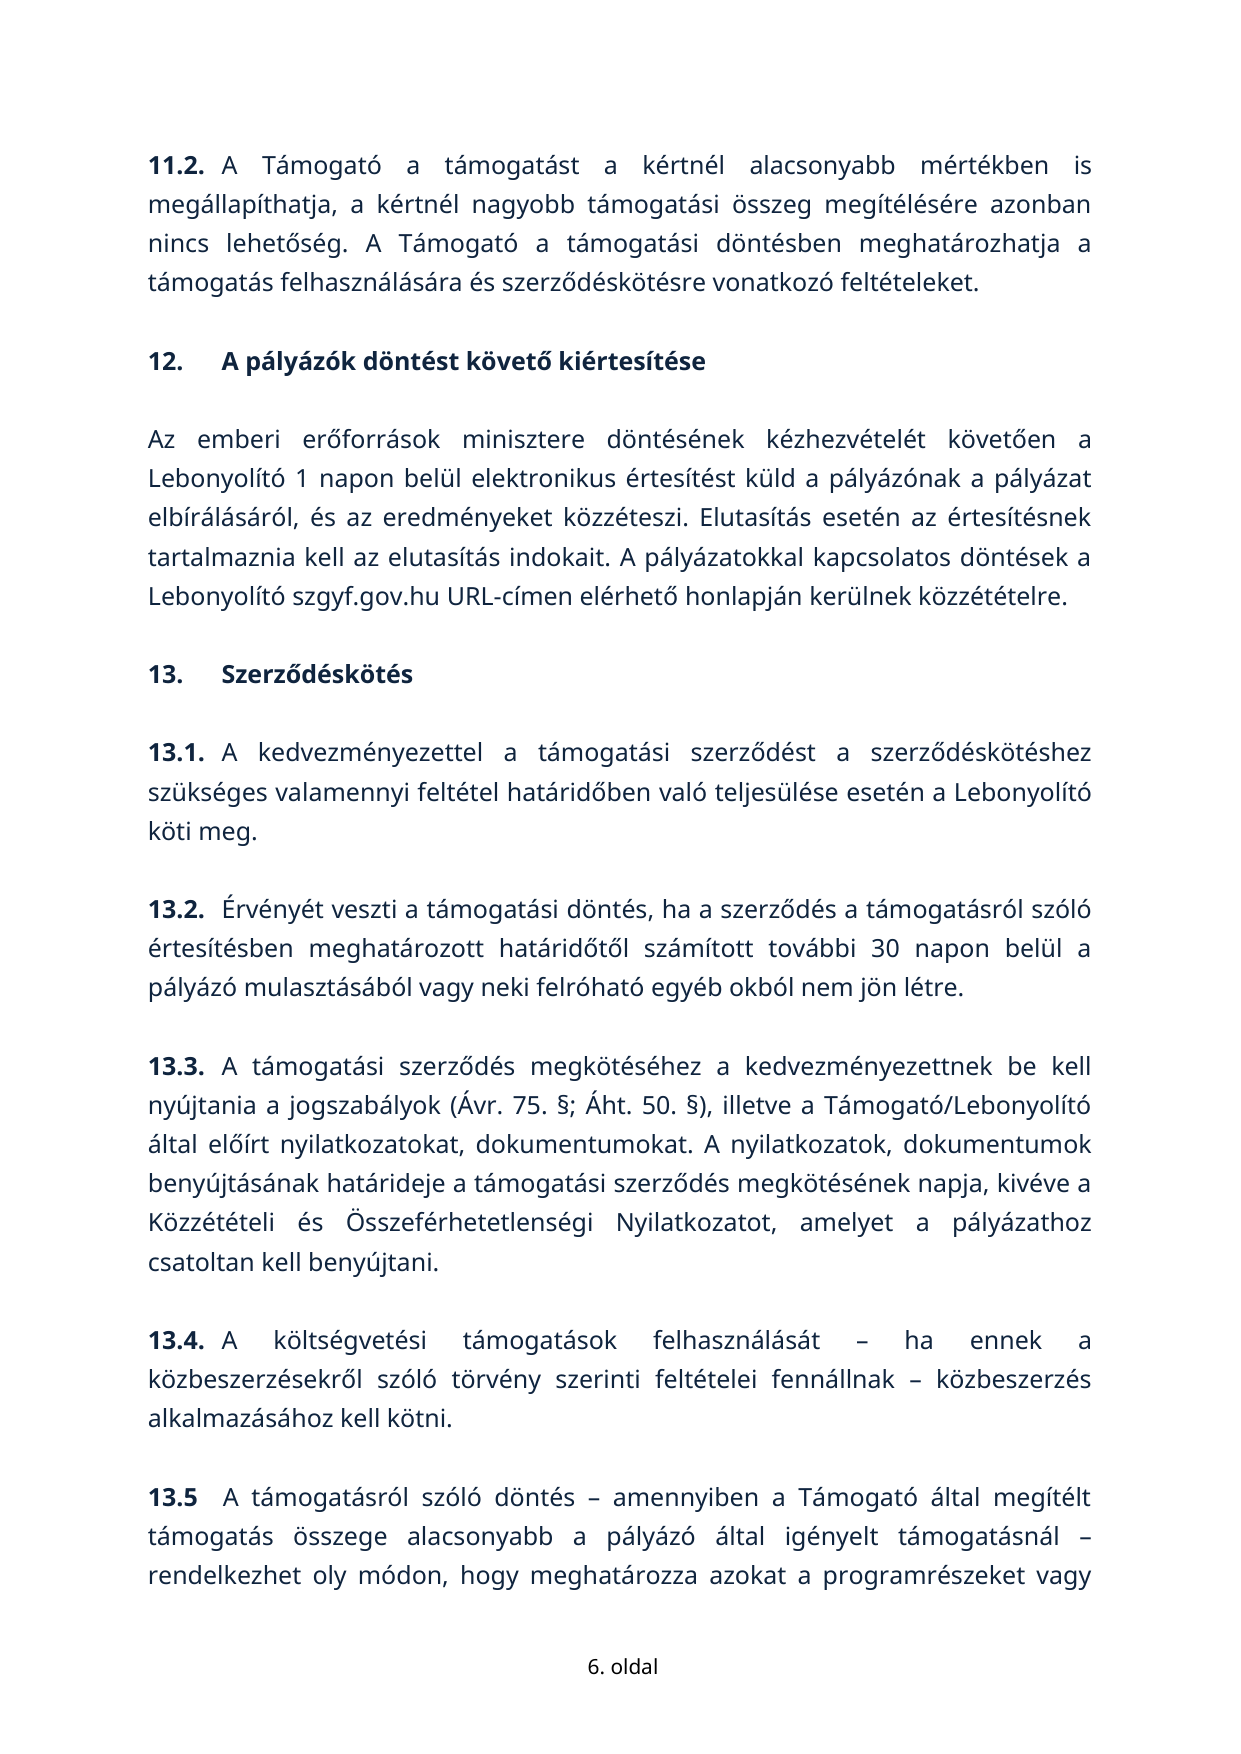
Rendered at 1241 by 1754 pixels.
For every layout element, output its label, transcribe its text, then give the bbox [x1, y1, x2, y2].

list A pályázók döntést követő kiértesítése [148, 343, 1093, 377]
list A kedvezményezettel a támogatási szerződést a szerződéskötéshez szükséges valamennyi feltétel határidőben való teljesülése esetén a Lebonyolító köti meg. [148, 735, 1093, 847]
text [148, 1479, 1093, 1592]
list Szerződéskötés [148, 657, 1093, 691]
list A költségvetési támogatások felhasználását – ha ennek a közbeszerzésekről szóló törvény szerinti feltételei fennállnak – közbeszerzés alkalmazásához kell kötni. [148, 1323, 1093, 1435]
text Az emberi erőforrások minisztere döntésének kézhezvételét követően a Lebonyolító 1 napon belül elektronikus értesítést küld a pályázónak a pályázat elbírálásáról, és az eredményeket közzéteszi. Elutasítás esetén az értesítésnek tartalmaznia kell az elutasítás indokait. A pályázatokkal kapcsolatos döntések a Lebonyolító szgyf.gov.hu URL-címen elérhető honlapján kerülnek közzétételre. [148, 422, 1093, 612]
list A támogatási szerződés megkötéséhez a kedvezményezettnek be kell nyújtania a jogszabályok (Ávr. 75. §; Áht. 50. §), illetve a Támogató/Lebonyolító által előírt nyilatkozatokat, dokumentumokat. A nyilatkozatok, dokumentumok benyújtásának határideje a támogatási szerződés megkötésének napja, kivéve a Közzétételi és Összeférhetetlenségi Nyilatkozatot, amelyet a pályázathoz csatoltan kell benyújtani. [148, 1048, 1093, 1278]
list A Támogató a támogatást a kértnél alacsonyabb mértékben is megállapíthatja, a kértnél nagyobb támogatási összeg megítélésére azonban nincs lehetőség. A Támogató a támogatási döntésben meghatározhatja a támogatás felhasználására és szerződéskötésre vonatkozó feltételeket. [148, 148, 1093, 299]
list Érvényét veszti a támogatási döntés, ha a szerződés a támogatásról szóló értesítésben meghatározott határidőtől számított további 30 napon belül a pályázó mulasztásából vagy neki felróható egyéb okból nem jön létre. [148, 892, 1093, 1004]
